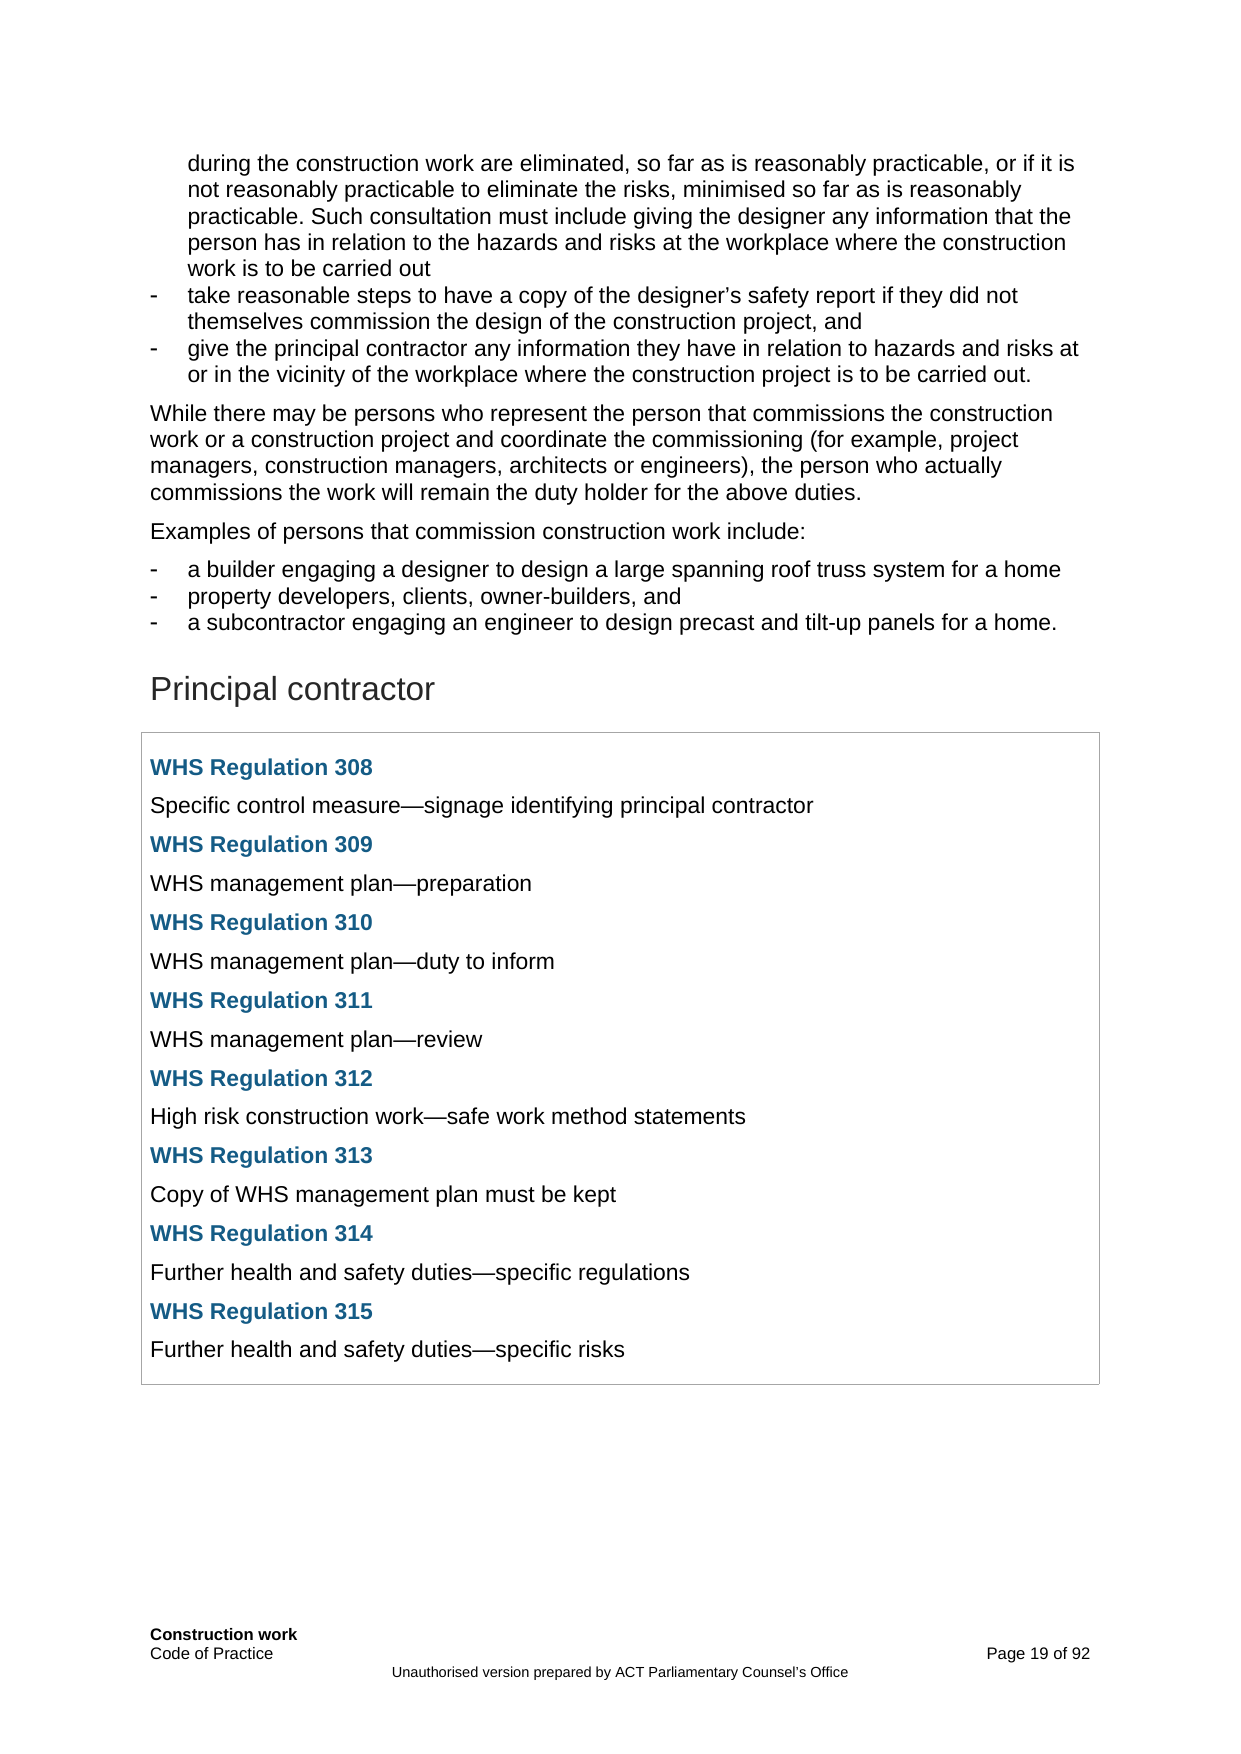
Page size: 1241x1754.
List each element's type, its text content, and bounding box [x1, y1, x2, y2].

list take reasonable steps to have a copy of the designer’s safety report if they did not themselves commission the design of the construction project, and [150, 282, 1090, 334]
text WHS Regulation 310 [142, 888, 1099, 927]
text WHS Regulation 315 [142, 1276, 1099, 1315]
list a builder engaging a designer to design a large spanning roof truss system for a home [150, 556, 1090, 583]
text WHS Regulation 309 [142, 810, 1099, 849]
text WHS management plan—duty to inform [142, 927, 1099, 965]
text WHS Regulation 311 [142, 965, 1099, 1004]
text Further health and safety duties—specific risks [142, 1315, 1099, 1384]
list give the principal contractor any information they have in relation to hazards and risks at or in the vicinity of the workplace where the construction project is to be carried out. [150, 334, 1090, 387]
text WHS Regulation 313 [142, 1121, 1099, 1160]
text High risk construction work—safe work method statements [142, 1082, 1099, 1121]
text WHS Regulation 312 [142, 1043, 1099, 1082]
text WHS management plan—preparation [142, 849, 1099, 888]
text Further health and safety duties—specific regulations [142, 1237, 1099, 1276]
text Copy of WHS management plan must be kept [142, 1160, 1099, 1198]
text Specific control measure—signage identifying principal contractor [142, 771, 1099, 810]
list a subcontractor engaging an engineer to design precast and tilt-up panels for a home. [150, 609, 1090, 636]
text WHS Regulation 308 [142, 733, 1099, 771]
subtitle Principal contractor [150, 669, 1090, 707]
text While there may be persons who represent the person that commissions the construction work or a construction project and coordinate the commissioning (for example, project managers, construction managers, architects or engineers), the person who actually commissions the work will remain the duty holder for the above duties. [150, 400, 1090, 505]
text Examples of persons that commission construction work include: [150, 518, 1090, 544]
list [150, 150, 1090, 282]
list property developers, clients, owner-builders, and [150, 583, 1090, 609]
text WHS management plan—review [142, 1004, 1099, 1043]
text WHS Regulation 314 [142, 1198, 1099, 1237]
